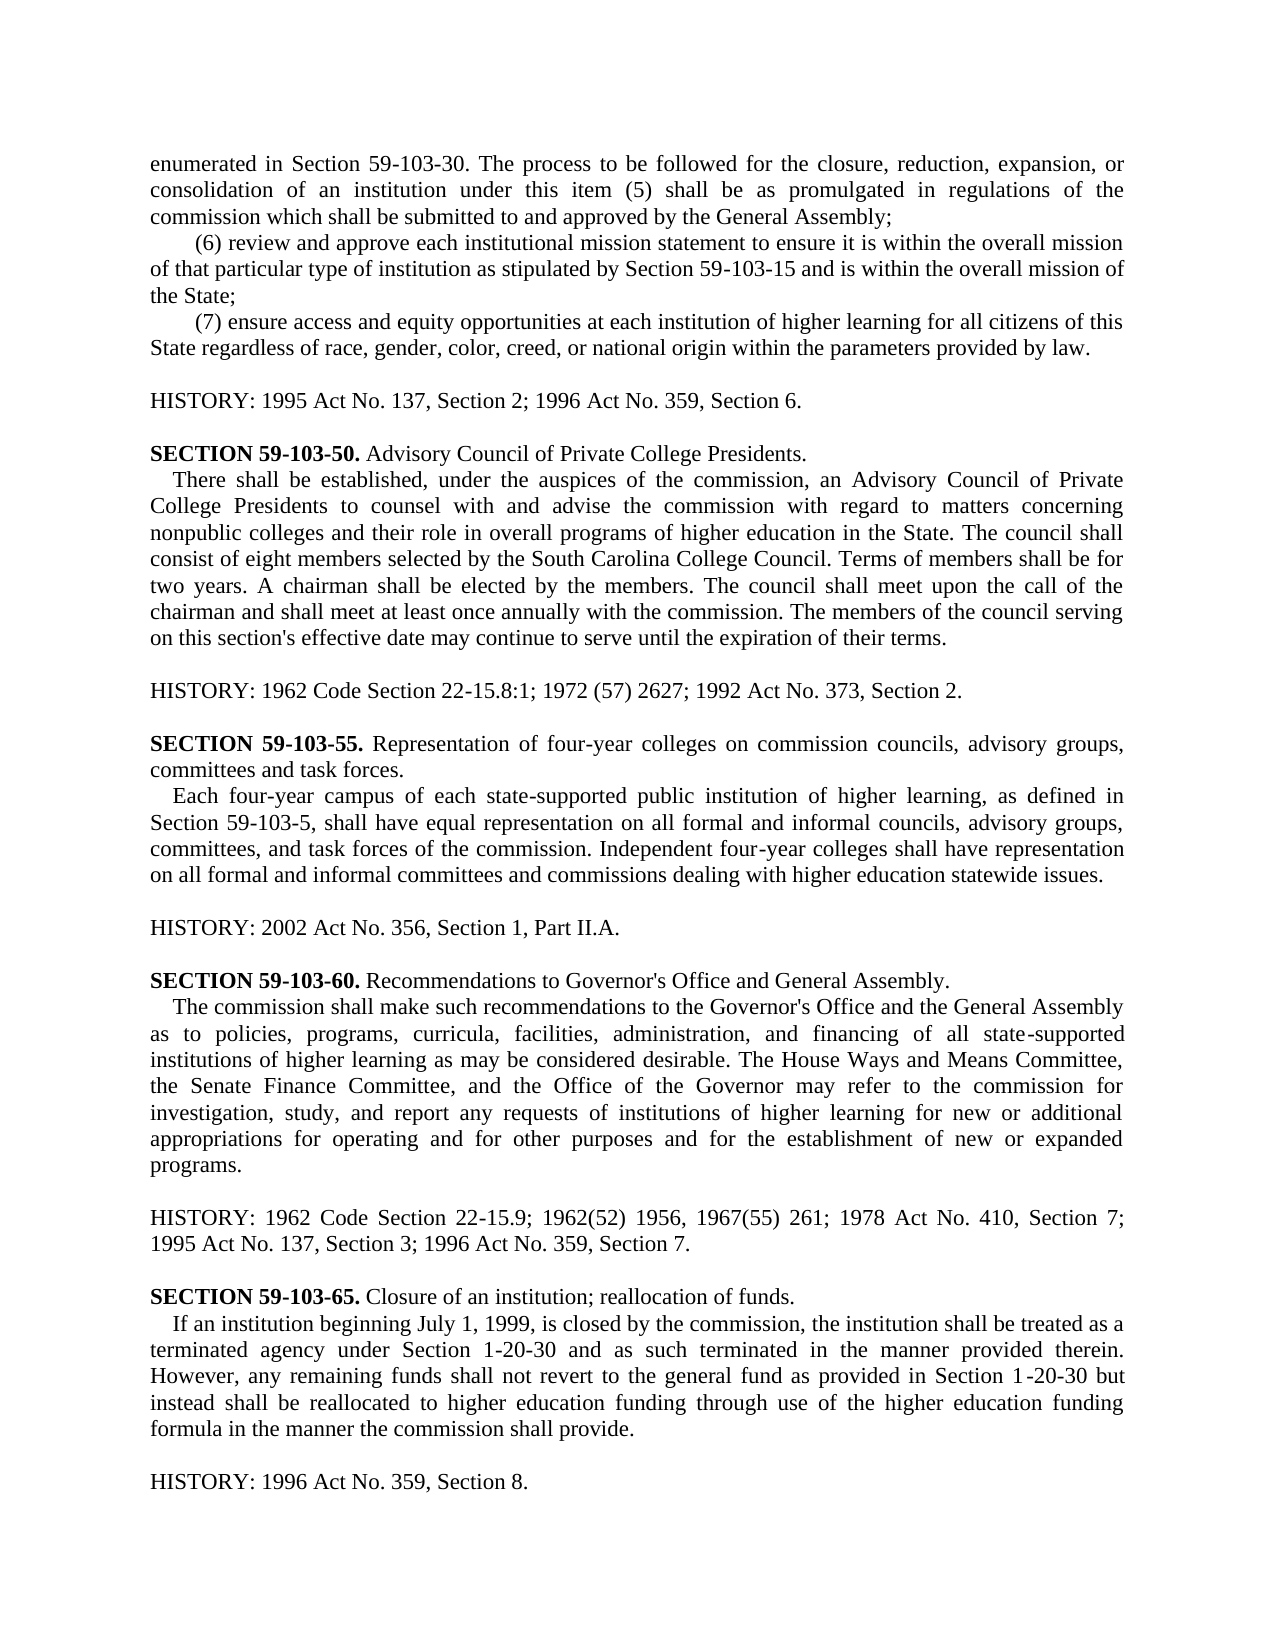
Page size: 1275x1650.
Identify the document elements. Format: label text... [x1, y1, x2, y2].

text HISTORY: 1996 Act No. 359, Section 8. [150, 1468, 1125, 1494]
text There shall be established, under the auspices of the commission, an Advisory Council of Private College Presidents to counsel with and advise the commission with regard to matters concerning nonpublic colleges and their role in overall programs of higher education in the State. The council shall consist of eight members selected by the South Carolina College Council. Terms of members shall be for two years. A chairman shall be elected by the members. The council shall meet upon the call of the chairman and shall meet at least once annually with the commission. The members of the council serving on this section's effective date may continue to serve until the expiration of their terms. [150, 466, 1125, 651]
text HISTORY: 1995 Act No. 137, Section 2; 1996 Act No. 359, Section 6. [150, 387, 1125, 413]
text SECTION 59-103-50. Advisory Council of Private College Presidents. [150, 440, 1125, 466]
text (7) ensure access and equity opportunities at each institution of higher learning for all citizens of this State regardless of race, gender, color, creed, or national origin within the parameters provided by law. [150, 308, 1125, 361]
text HISTORY: 1962 Code Section 22-15.9; 1962(52) 1956, 1967(55) 261; 1978 Act No. 410, Section 7; 1995 Act No. 137, Section 3; 1996 Act No. 359, Section 7. [150, 1204, 1125, 1257]
text HISTORY: 1962 Code Section 22-15.8:1; 1972 (57) 2627; 1992 Act No. 373, Section 2. [150, 677, 1125, 703]
text SECTION 59-103-65. Closure of an institution; reallocation of funds. [150, 1283, 1125, 1309]
text If an institution beginning July 1, 1999, is closed by the commission, the institution shall be treated as a terminated agency under Section 1-20-30 and as such terminated in the manner provided therein. However, any remaining funds shall not revert to the general fund as provided in Section 1-20-30 but instead shall be reallocated to higher education funding through use of the higher education funding formula in the manner the commission shall provide. [150, 1309, 1125, 1441]
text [150, 150, 1125, 229]
text Each four-year campus of each state-supported public institution of higher learning, as defined in Section 59-103-5, shall have equal representation on all formal and informal councils, advisory groups, committees, and task forces of the commission. Independent four-year colleges shall have representation on all formal and informal committees and commissions dealing with higher education statewide issues. [150, 782, 1125, 888]
text SECTION 59-103-60. Recommendations to Governor's Office and General Assembly. [150, 967, 1125, 993]
text HISTORY: 2002 Act No. 356, Section 1, Part II.A. [150, 914, 1125, 941]
text SECTION 59-103-55. Representation of four-year colleges on commission councils, advisory groups, committees and task forces. [150, 730, 1125, 782]
text The commission shall make such recommendations to the Governor's Office and the General Assembly as to policies, programs, curricula, facilities, administration, and financing of all state-supported institutions of higher learning as may be considered desirable. The House Ways and Means Committee, the Senate Finance Committee, and the Office of the Governor may refer to the commission for investigation, study, and report any requests of institutions of higher learning for new or additional appropriations for operating and for other purposes and for the establishment of new or expanded programs. [150, 993, 1125, 1178]
text (6) review and approve each institutional mission statement to ensure it is within the overall mission of that particular type of institution as stipulated by Section 59-103-15 and is within the overall mission of the State; [150, 229, 1125, 308]
